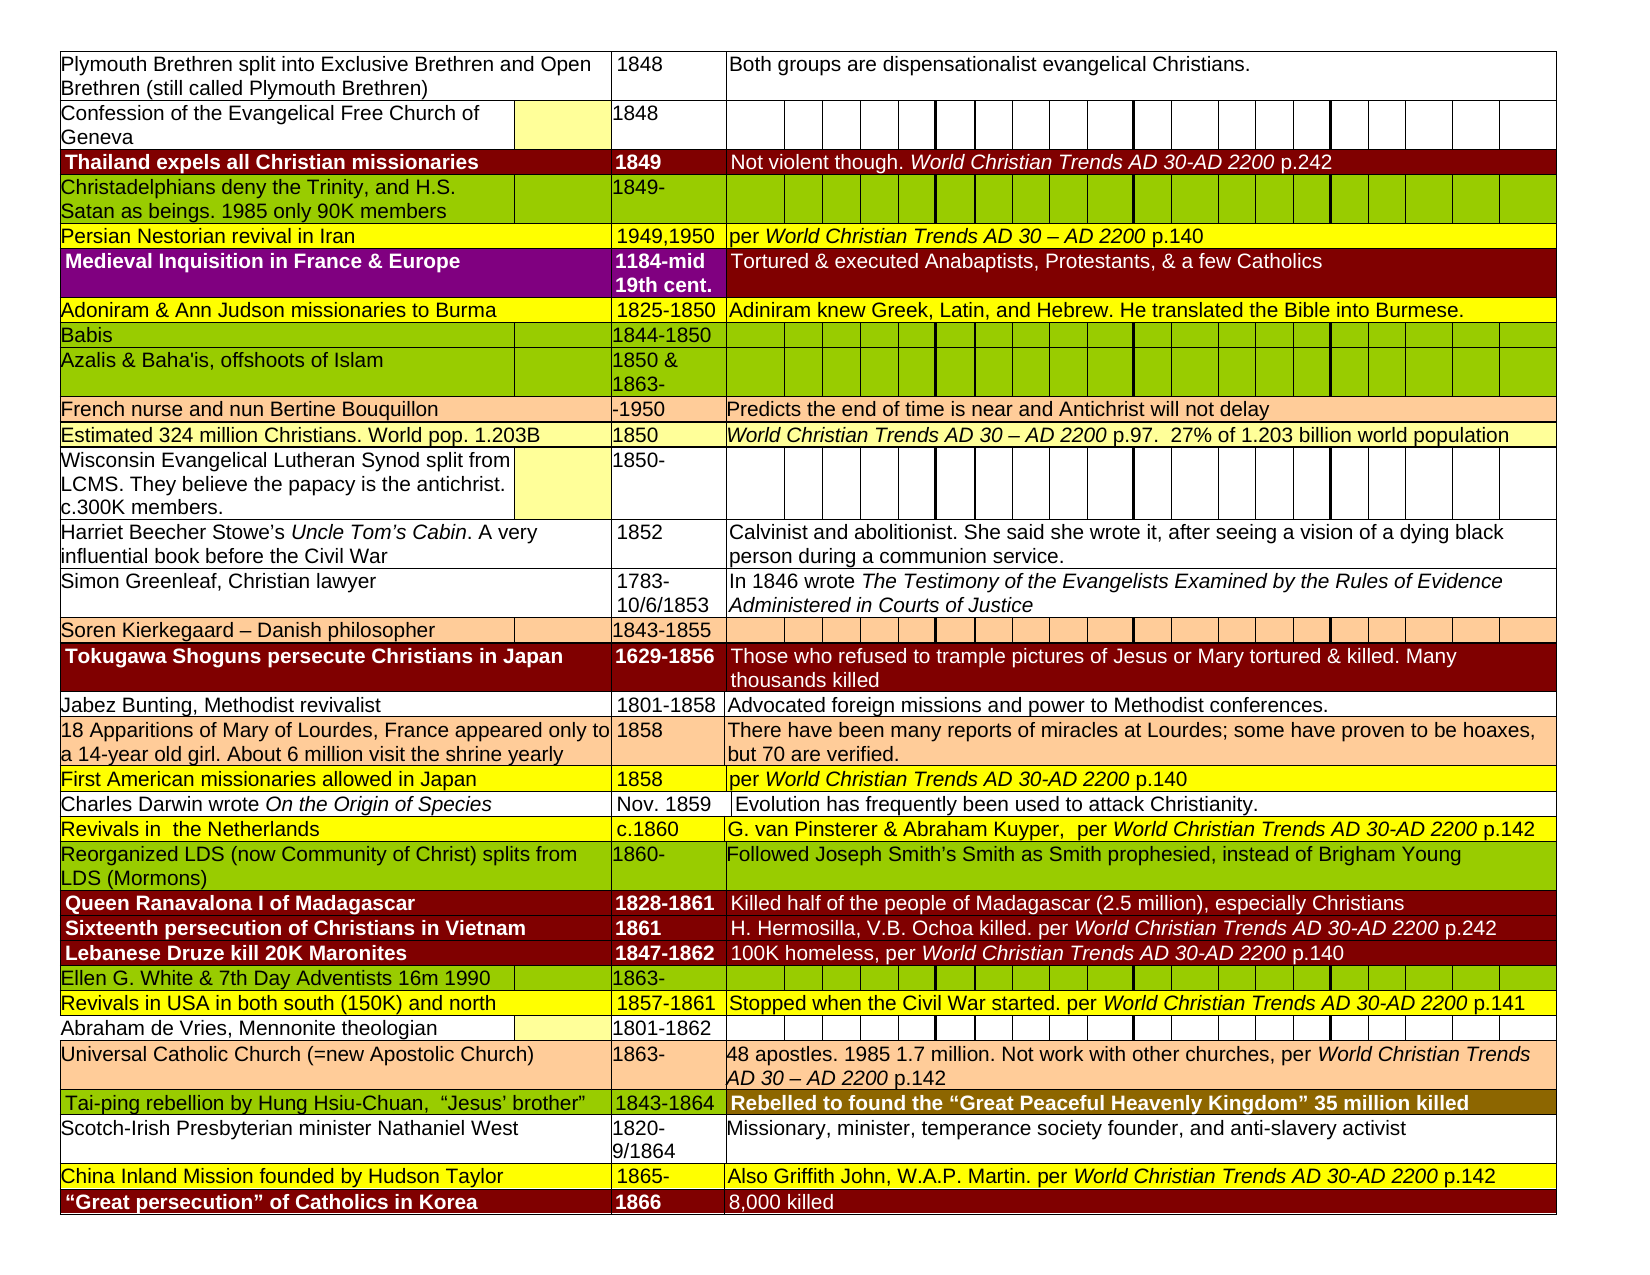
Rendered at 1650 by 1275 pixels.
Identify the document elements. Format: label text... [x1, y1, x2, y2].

table_cell Advocated foreign missions and power to Methodist conferences. [725, 692, 1556, 716]
table_cell [937, 448, 974, 519]
table_cell [937, 618, 974, 642]
table_cell 1858 [612, 717, 724, 765]
table_cell [1050, 348, 1087, 396]
table_cell per World Christian Trends AD 30 – AD 2200 p.140 [727, 224, 1556, 248]
table_cell [1294, 448, 1329, 519]
table_cell [515, 966, 611, 990]
table_cell [1088, 1016, 1132, 1040]
table_cell [1135, 618, 1171, 642]
table_cell [1088, 966, 1132, 990]
table_cell Charles Darwin wrote On the Origin of Species [61, 792, 611, 816]
table_cell [899, 618, 934, 642]
table_cell Universal Catholic Church (=new Apostolic Church) [61, 1041, 611, 1089]
table_cell 1857-1861 [612, 991, 726, 1015]
table_cell [1453, 175, 1499, 223]
table_cell Queen Ranavalona I of Madagascar [61, 891, 611, 915]
table_cell 1825-1850 [612, 298, 726, 322]
table_cell [1088, 101, 1132, 149]
table_cell 1801-1862 [612, 1016, 726, 1040]
table_cell [1088, 323, 1132, 347]
table_cell [727, 448, 784, 519]
table_cell 1949,1950 [612, 224, 726, 248]
table_cell [1369, 448, 1405, 519]
table_cell [899, 175, 934, 223]
table_cell 1850- [612, 448, 726, 519]
table_cell [1256, 101, 1293, 149]
table_cell [1050, 618, 1087, 642]
table_cell [785, 966, 822, 990]
table_cell -1950 [612, 397, 726, 421]
table_cell [1453, 348, 1499, 396]
table_cell [899, 348, 934, 396]
table_cell Jabez Bunting, Methodist revivalist [61, 692, 611, 716]
table_cell 1848 [612, 101, 726, 149]
table_cell [1294, 966, 1329, 990]
table_cell [1172, 175, 1218, 223]
table_cell 1184-mid 19th cent. [612, 249, 726, 297]
table_cell [1256, 348, 1293, 396]
table_cell First American missionaries allowed in Japan [61, 766, 611, 791]
table_cell [1256, 175, 1293, 223]
table_cell [861, 618, 898, 642]
table_cell [1050, 101, 1087, 149]
table_cell Plymouth Brethren split into Exclusive Brethren and Open Brethren (still called Plymouth Brethren) [61, 52, 611, 100]
table_cell [1088, 175, 1132, 223]
table_cell Followed Joseph Smith’s Smith as Smith prophesied, instead of Brigham Young [727, 842, 1556, 890]
table_cell [1500, 101, 1556, 149]
table_cell Tortured & executed Anabaptists, Protestants, & a few Catholics [727, 249, 1556, 297]
table_cell Lebanese Druze kill 20K Maronites [61, 941, 611, 965]
table_cell Not violent though. World Christian Trends AD 30-AD 2200 p.242 [727, 150, 1556, 174]
table_cell [1332, 618, 1368, 642]
table_cell per World Christian Trends AD 30-AD 2200 p.140 [727, 766, 1556, 791]
table_cell 1843-1855 [612, 618, 726, 642]
table_cell [1172, 448, 1218, 519]
table_cell [899, 323, 934, 347]
table_cell [785, 1016, 822, 1040]
table_cell French nurse and nun Bertine Bouquillon [61, 397, 611, 421]
table_cell Reorganized LDS (now Community of Christ) splits from LDS (Mormons) [61, 842, 611, 890]
table_cell [785, 618, 822, 642]
table_cell [1172, 323, 1218, 347]
table_cell Azalis & Baha'is, offshoots of Islam [61, 348, 514, 396]
table_cell [1406, 323, 1452, 347]
table_cell 1858 [612, 766, 726, 791]
table_cell [1369, 101, 1405, 149]
table_cell [1219, 1016, 1255, 1040]
table_cell 1849- [612, 175, 726, 223]
table_cell Revivals in USA in both south (150K) and north [61, 991, 611, 1015]
table_cell Missionary, minister, temperance society founder, and anti-slavery activist [727, 1115, 1556, 1163]
table_cell [1050, 323, 1087, 347]
table_cell [1332, 348, 1368, 396]
table_cell [1256, 448, 1293, 519]
table_cell [727, 323, 784, 347]
table_cell [861, 348, 898, 396]
table_cell [1013, 101, 1049, 149]
table_cell [1294, 618, 1329, 642]
table_cell [1406, 101, 1452, 149]
table_cell [1172, 966, 1218, 990]
table_cell Stopped when the Civil War started. per World Christian Trends AD 30-AD 2200 p.141 [727, 991, 1556, 1015]
table_cell [1050, 1016, 1087, 1040]
table_cell [823, 323, 860, 347]
table_cell [937, 323, 974, 347]
table_cell [1500, 966, 1556, 990]
table_cell [1294, 348, 1329, 396]
table_cell [1332, 101, 1368, 149]
table_cell [1135, 323, 1171, 347]
table_cell [1500, 175, 1556, 223]
table_cell Rebelled to found the “Great Peaceful Heavenly Kingdom” 35 million killed [727, 1090, 1556, 1114]
table_cell [861, 101, 898, 149]
table_cell [1013, 1016, 1049, 1040]
table_cell [1013, 618, 1049, 642]
table_cell [899, 448, 934, 519]
table_cell [976, 448, 1012, 519]
table_cell [861, 175, 898, 223]
table_cell [727, 1016, 784, 1040]
table_cell [1135, 175, 1171, 223]
table_cell [1088, 448, 1132, 519]
table_cell Nov. 1859 [612, 792, 731, 816]
table_cell [1088, 618, 1132, 642]
table_cell [1406, 1016, 1452, 1040]
table_cell [861, 323, 898, 347]
table_cell [727, 175, 784, 223]
table_cell [515, 175, 611, 223]
table_cell [1369, 966, 1405, 990]
table_cell [1332, 323, 1368, 347]
table_cell [976, 101, 1012, 149]
table_cell Sixteenth persecution of Christians in Vietnam [61, 916, 611, 940]
table_cell Simon Greenleaf, Christian lawyer [61, 569, 611, 617]
table_cell Babis [61, 323, 514, 347]
table_cell [1172, 101, 1218, 149]
table_cell [727, 101, 784, 149]
table_cell 1820-9/1864 [612, 1115, 726, 1163]
table_cell 1783-10/6/1853 [612, 569, 726, 617]
table_cell [1135, 101, 1171, 149]
table_cell [1332, 175, 1368, 223]
table_cell Scotch-Irish Presbyterian minister Nathaniel West [61, 1115, 611, 1163]
table_cell [515, 101, 611, 149]
table_cell Thailand expels all Christian missionaries [61, 150, 611, 174]
table_cell [515, 323, 611, 347]
table_cell [1219, 966, 1255, 990]
table_cell [515, 618, 611, 642]
table_cell Medieval Inquisition in France & Europe [61, 249, 611, 297]
table_cell 1850 [612, 423, 726, 446]
table_cell [1369, 348, 1405, 396]
table_cell Tai-ping rebellion by Hung Hsiu-Chuan, “Jesus’ brother” [61, 1090, 611, 1114]
table_cell [976, 1016, 1012, 1040]
table_cell [1453, 1016, 1499, 1040]
table_cell [1406, 348, 1452, 396]
table_cell 1863- [612, 966, 726, 990]
table_cell [861, 448, 898, 519]
table_cell [1500, 323, 1556, 347]
table_cell Those who refused to trample pictures of Jesus or Mary tortured & killed. Many thousands killed [727, 644, 1556, 691]
table_cell [1135, 1016, 1171, 1040]
table_cell There have been many reports of miracles at Lourdes; some have proven to be hoaxes, but 70 are verified. [725, 717, 1556, 765]
table_cell [1294, 175, 1329, 223]
table_cell [1406, 966, 1452, 990]
table_cell [1050, 448, 1087, 519]
table_cell Predicts the end of time is near and Antichrist will not delay [727, 397, 1556, 421]
table_cell [937, 966, 974, 990]
table_cell [785, 175, 822, 223]
table_cell Evolution has frequently been used to attack Christianity. [732, 792, 1556, 816]
table_cell [1219, 323, 1255, 347]
table_cell [823, 618, 860, 642]
table_cell [861, 1016, 898, 1040]
table_cell [515, 348, 611, 396]
table_cell [1135, 966, 1171, 990]
table_cell 1849 [612, 150, 726, 174]
table_cell [1256, 618, 1293, 642]
table_cell Wisconsin Evangelical Lutheran Synod split from LCMS. They believe the papacy is the antichrist. c.300K members. [61, 448, 514, 519]
table_cell [1453, 618, 1499, 642]
table_cell [1256, 1016, 1293, 1040]
table_cell [1369, 618, 1405, 642]
table_cell [899, 101, 934, 149]
table_cell [1369, 323, 1405, 347]
table_cell [1050, 966, 1087, 990]
table_cell [1332, 448, 1368, 519]
table_cell China Inland Mission founded by Hudson Taylor [61, 1164, 611, 1188]
table_cell [1219, 618, 1255, 642]
table_cell [785, 448, 822, 519]
table_cell 100K homeless, per World Christian Trends AD 30-AD 2200 p.140 [727, 941, 1556, 965]
table_cell 1844-1850 [612, 323, 726, 347]
table_cell [861, 966, 898, 990]
table_cell [1332, 1016, 1368, 1040]
table_cell Persian Nestorian revival in Iran [61, 224, 611, 248]
table_cell [1294, 101, 1329, 149]
table_cell [1369, 175, 1405, 223]
table_cell [937, 348, 974, 396]
table_cell Harriet Beecher Stowe’s Uncle Tom’s Cabin. A very influential book before the Civil War [61, 520, 611, 568]
table_cell Adoniram & Ann Judson missionaries to Burma [61, 298, 611, 322]
table_cell [1294, 1016, 1329, 1040]
table_cell [1406, 618, 1452, 642]
table_cell Tokugawa Shoguns persecute Christians in Japan [61, 644, 611, 691]
table_cell [1172, 348, 1218, 396]
table_cell [976, 323, 1012, 347]
table_cell Confession of the Evangelical Free Church of Geneva [61, 101, 514, 149]
table_cell [937, 1016, 974, 1040]
table_cell Revivals in the Netherlands [61, 817, 611, 841]
table_cell [976, 175, 1012, 223]
table_cell World Christian Trends AD 30 – AD 2200 p.97. 27% of 1.203 billion world population [727, 423, 1556, 446]
table_cell Ellen G. White & 7th Day Adventists 16m 1990 [61, 966, 514, 990]
table_cell [727, 618, 784, 642]
table_cell [823, 966, 860, 990]
table_cell [1453, 966, 1499, 990]
table_cell Estimated 324 million Christians. World pop. 1.203B [61, 423, 611, 446]
table_cell [1013, 323, 1049, 347]
table_cell [1256, 966, 1293, 990]
table_cell 8,000 killed [725, 1190, 1556, 1213]
table_cell [976, 966, 1012, 990]
table_cell [976, 348, 1012, 396]
table_cell [899, 1016, 934, 1040]
table_cell 1847-1862 [612, 941, 726, 965]
table_cell 48 apostles. 1985 1.7 million. Not work with other churches, per World Christian Trends AD 30 – AD 2200 p.142 [727, 1041, 1556, 1089]
table_cell [823, 348, 860, 396]
table_cell 1801-1858 [612, 692, 724, 716]
table_cell 1861 [612, 916, 726, 940]
table_cell Adiniram knew Greek, Latin, and Hebrew. He translated the Bible into Burmese. [727, 298, 1556, 322]
table_cell [937, 175, 974, 223]
table_cell G. van Pinsterer & Abraham Kuyper, per World Christian Trends AD 30-AD 2200 p.142 [725, 817, 1556, 841]
table_cell [1500, 1016, 1556, 1040]
table_cell [727, 966, 784, 990]
table_cell [1219, 175, 1255, 223]
table_cell [1500, 618, 1556, 642]
table_cell [823, 101, 860, 149]
table_cell [1453, 448, 1499, 519]
table_cell [823, 1016, 860, 1040]
table_cell 1865- [612, 1164, 724, 1188]
table_cell 1852 [612, 520, 726, 568]
table_cell 1860- [612, 842, 726, 890]
table_cell [1332, 966, 1368, 990]
table_cell [1219, 448, 1255, 519]
table_cell [1135, 448, 1171, 519]
table_cell [1013, 448, 1049, 519]
table_cell [1172, 1016, 1218, 1040]
table_cell [976, 618, 1012, 642]
table_cell H. Hermosilla, V.B. Ochoa killed. per World Christian Trends AD 30-AD 2200 p.242 [727, 916, 1556, 940]
table_cell [1500, 348, 1556, 396]
table_cell [937, 101, 974, 149]
table_cell [785, 101, 822, 149]
table_cell 1866 [612, 1190, 724, 1213]
table_cell 18 Apparitions of Mary of Lourdes, France appeared only to a 14-year old girl. About 6 million visit the shrine yearly [61, 717, 611, 765]
table_cell [823, 448, 860, 519]
table_cell 1828-1861 [612, 891, 726, 915]
table_cell Soren Kierkegaard – Danish philosopher [61, 618, 514, 642]
table_cell [515, 1016, 611, 1040]
table_cell [785, 323, 822, 347]
table_cell “Great persecution” of Catholics in Korea [61, 1190, 611, 1213]
table_cell [1013, 348, 1049, 396]
table_cell [1406, 448, 1452, 519]
table_cell [1219, 101, 1255, 149]
table_cell [1453, 323, 1499, 347]
table_cell [1219, 348, 1255, 396]
table_cell 1843-1864 [612, 1090, 726, 1114]
table_cell [1088, 348, 1132, 396]
table_cell [1406, 175, 1452, 223]
table_cell 1848 [612, 52, 726, 100]
table_cell Calvinist and abolitionist. She said she wrote it, after seeing a vision of a dying black person during a communion service. [727, 520, 1556, 568]
table_cell [727, 348, 784, 396]
table_cell Both groups are dispensationalist evangelical Christians. [727, 52, 1556, 100]
table_cell 1629-1856 [612, 644, 726, 691]
table_cell 1863- [612, 1041, 726, 1089]
table_cell [1013, 175, 1049, 223]
table_cell Christadelphians deny the Trinity, and H.S. Satan as beings. 1985 only 90K members [61, 175, 514, 223]
table_cell Killed half of the people of Madagascar (2.5 million), especially Christians [727, 891, 1556, 915]
table_cell 1850 & 1863- [612, 348, 726, 396]
table_cell [1135, 348, 1171, 396]
table_cell [1172, 618, 1218, 642]
table_cell [1369, 1016, 1405, 1040]
table_cell [1013, 966, 1049, 990]
table_cell [1500, 448, 1556, 519]
table_cell [1050, 175, 1087, 223]
table_cell [899, 966, 934, 990]
table_cell [1453, 101, 1499, 149]
table_cell In 1846 wrote The Testimony of the Evangelists Examined by the Rules of Evidence Administered in Courts of Justice [727, 569, 1556, 617]
table_cell [1294, 323, 1329, 347]
table_cell c.1860 [612, 817, 724, 841]
table_cell [1256, 323, 1293, 347]
table_cell [515, 448, 611, 519]
table_cell [823, 175, 860, 223]
table_cell Also Griffith John, W.A.P. Martin. per World Christian Trends AD 30-AD 2200 p.142 [725, 1164, 1556, 1188]
table_cell [785, 348, 822, 396]
